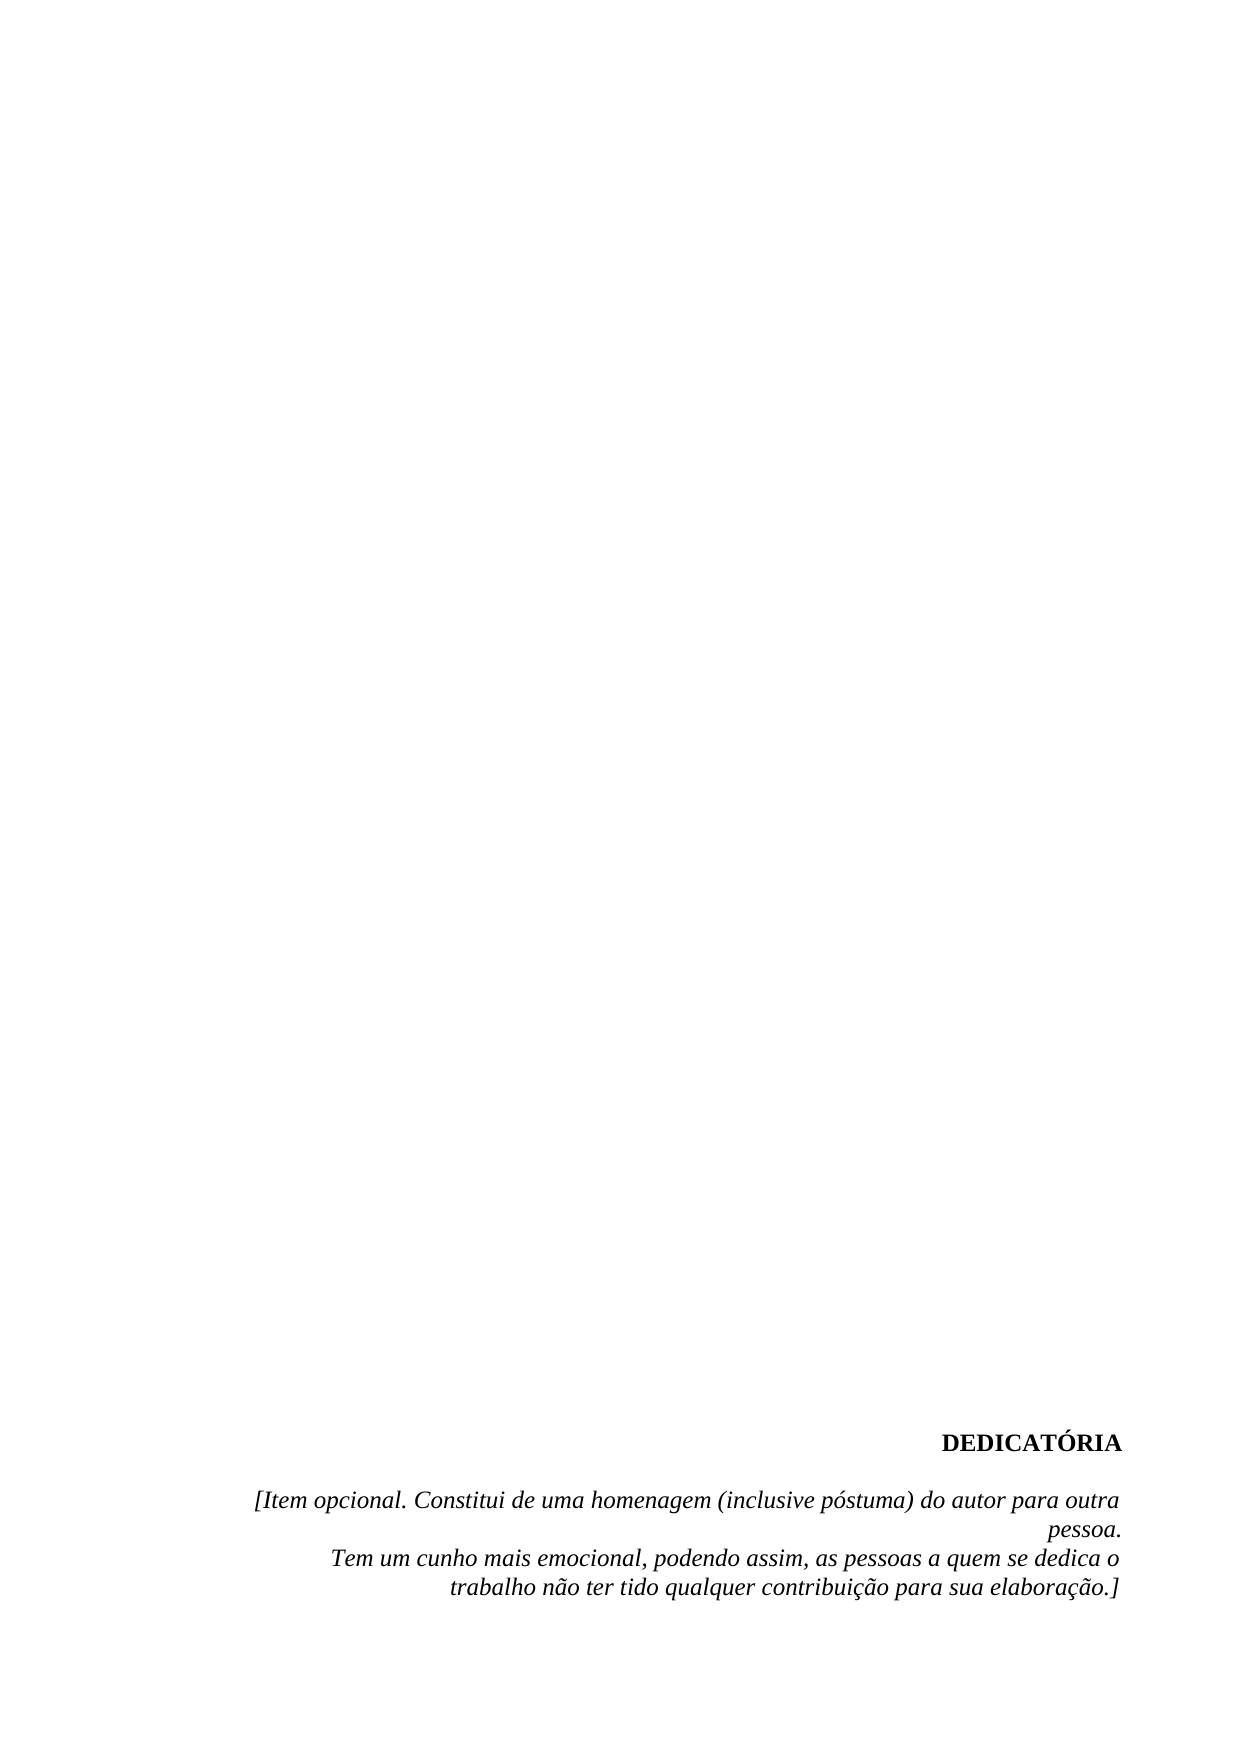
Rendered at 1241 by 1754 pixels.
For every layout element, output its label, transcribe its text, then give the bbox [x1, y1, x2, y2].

text Tem um cunho mais emocional, podendo assim, as pessoas a quem se dedica o trabalho não ter tido qualquer contribuição para sua elaboração.] [177, 1543, 1122, 1600]
text [Item opcional. Constitui de uma homenagem (inclusive póstuma) do autor para outra pessoa. [177, 1485, 1122, 1543]
text DEDICATÓRIA [177, 1428, 1122, 1457]
